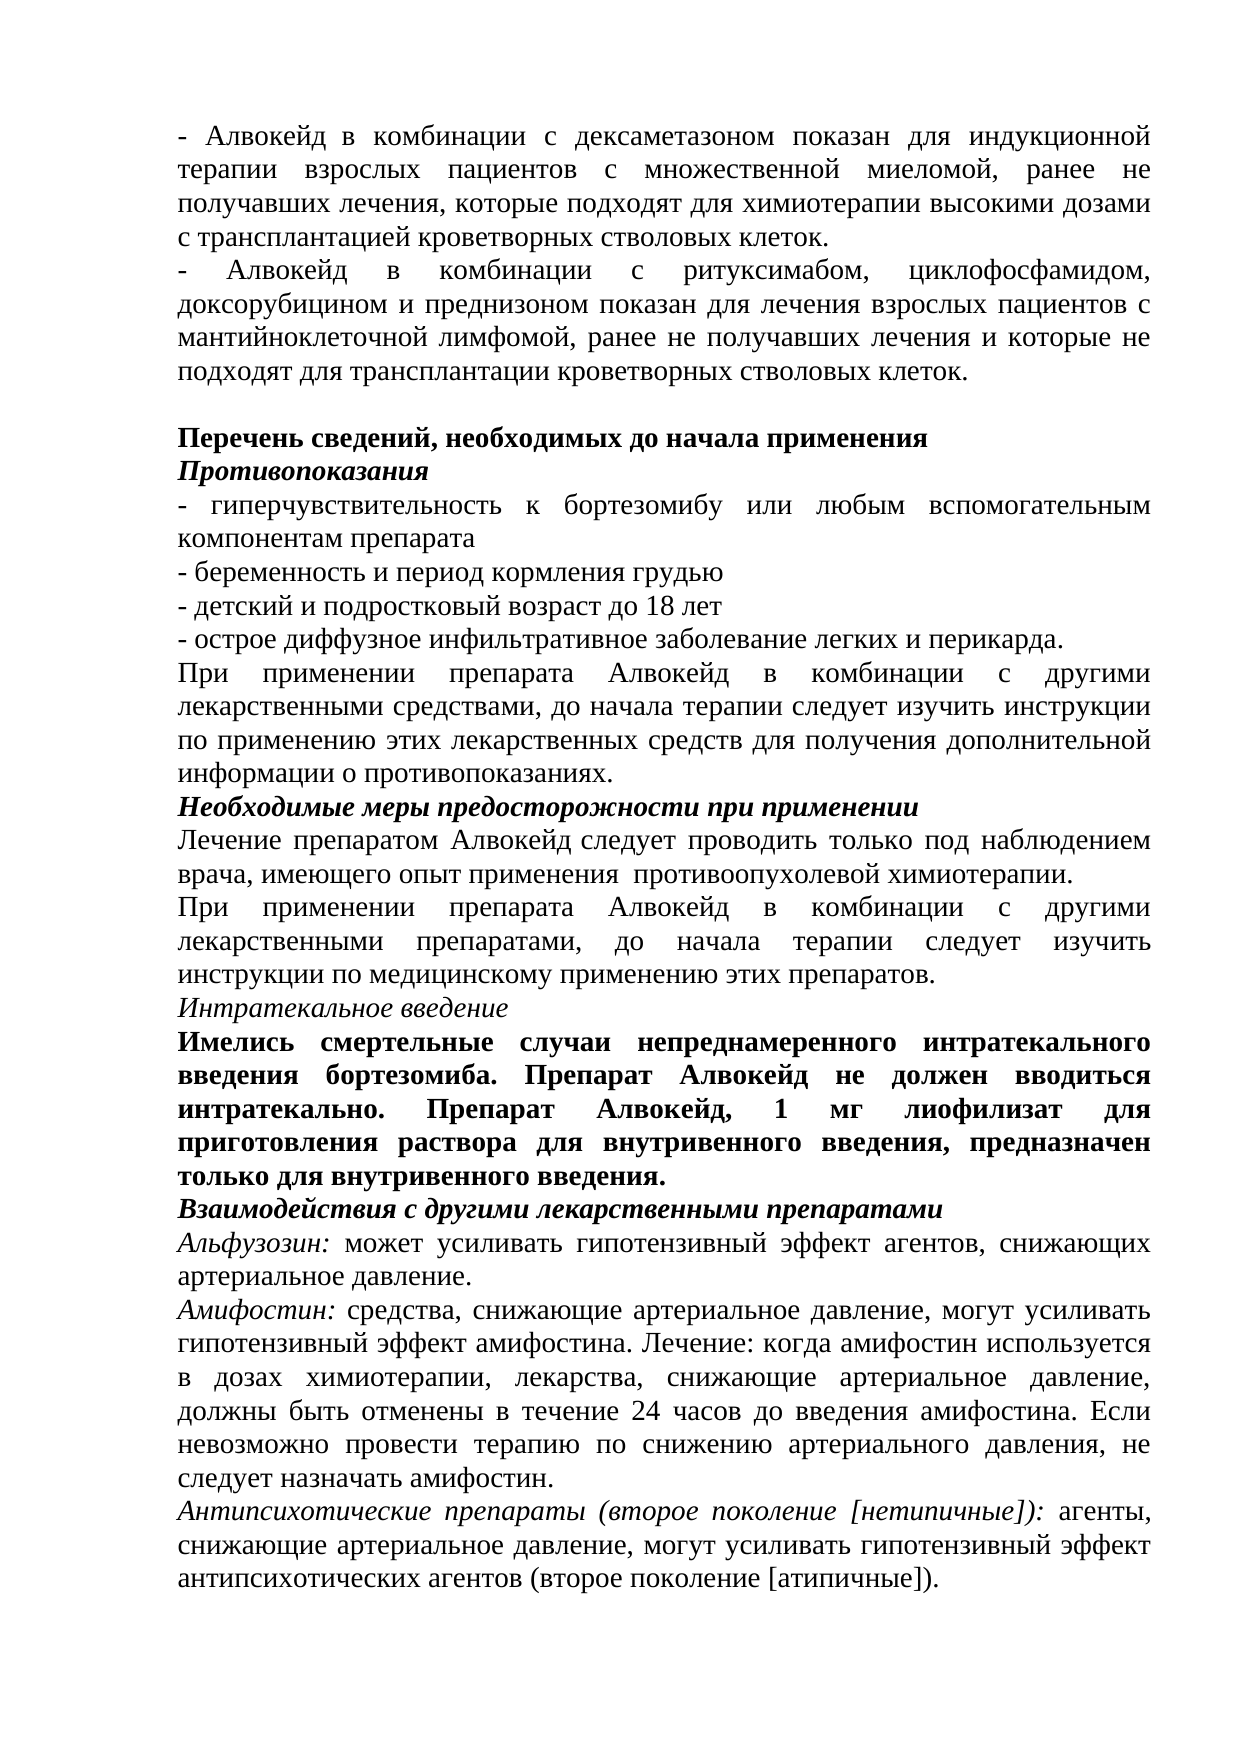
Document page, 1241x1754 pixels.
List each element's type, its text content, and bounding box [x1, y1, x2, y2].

text Интратекальное введение [177, 990, 1152, 1024]
text Необходимые меры предосторожности при применении [177, 789, 1152, 822]
text При применении препарата Алвокейд в комбинации с другими лекарственными средствами, до начала терапии следует изучить инструкции по применению этих лекарственных средств для получения дополнительной информации о противопоказаниях. [177, 655, 1152, 789]
text Лечение препаратом Алвокейд следует проводить только под наблюдением врача, имеющего опыт применения противоопухолевой химиотерапии. [177, 822, 1152, 889]
text Противопоказания [177, 453, 1152, 487]
text - Алвокейд в комбинации с ритуксимабом, циклофосфамидом, доксорубицином и преднизоном показан для лечения взрослых пациентов с мантийноклеточной лимфомой, ранее не получавших лечения и которые не подходят для трансплантации кроветворных стволовых клеток. [177, 252, 1152, 386]
text Взаимодействия с другими лекарственными препаратами [177, 1191, 1152, 1225]
text Амифостин: средства, снижающие артериальное давление, могут усиливать гипотензивный эффект амифостина. Лечение: когда амифостин используется в дозах химиотерапии, лекарства, снижающие артериальное давление, должны быть отменены в течение 24 часов до введения амифостина. Если невозможно провести терапию по снижению артериального давления, не следует назначать амифостин. [177, 1292, 1152, 1493]
text Перечень сведений, необходимых до начала применения [177, 420, 1152, 453]
text - беременность и период кормления грудью [177, 554, 1152, 588]
text При применении препарата Алвокейд в комбинации с другими лекарственными препаратами, до начала терапии следует изучить инструкции по медицинскому применению этих препаратов. [177, 889, 1152, 990]
text - острое диффузное инфильтративное заболевание легких и перикарда. [177, 621, 1152, 655]
text Антипсихотические препараты (второе поколение [нетипичные]): агенты, снижающие артериальное давление, могут усиливать гипотензивный эффект антипсихотических агентов (второе поколение [атипичные]). [177, 1493, 1152, 1594]
text Альфузозин: может усиливать гипотензивный эффект агентов, снижающих артериальное давление. [177, 1225, 1152, 1292]
text - Алвокейд в комбинации с дексаметазоном показан для индукционной терапии взрослых пациентов с множественной миеломой, ранее не получавших лечения, которые подходят для химиотерапии высокими дозами с трансплантацией кроветворных стволовых клеток. [177, 118, 1152, 252]
text - гиперчувствительность к бортезомибу или любым вспомогательным компонентам препарата [177, 487, 1152, 554]
text Имелись смертельные случаи непреднамеренного интратекального введения бортезомиба. Препарат Алвокейд не должен вводиться интратекально. Препарат Алвокейд, 1 мг лиофилизат для приготовления раствора для внутривенного введения, предназначен только для внутривенного введения. [177, 1024, 1152, 1191]
text - детский и подростковый возраст до 18 лет [177, 588, 1152, 621]
